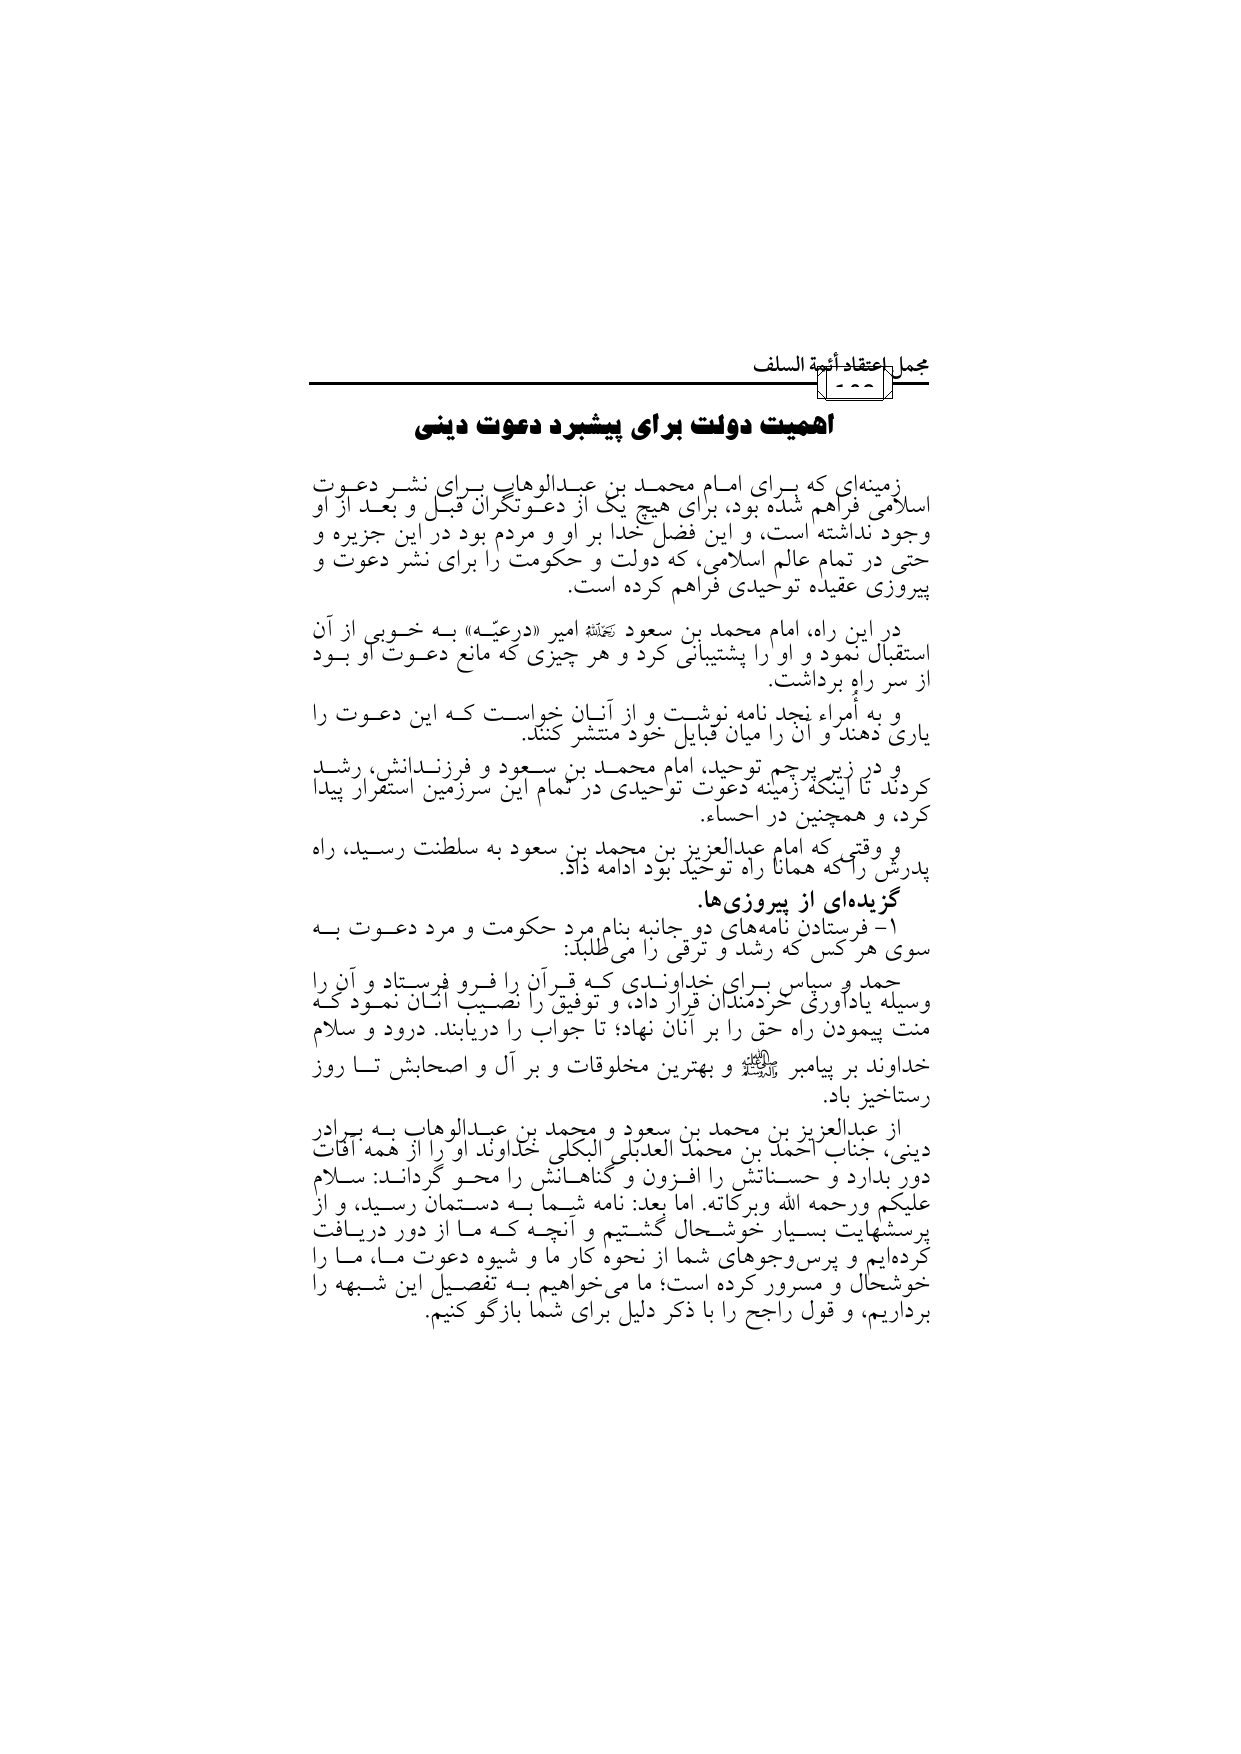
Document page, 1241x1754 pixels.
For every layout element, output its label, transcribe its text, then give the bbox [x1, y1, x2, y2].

text از عبدالعزیز بن محمد بن سعود و محمد بن عبدالوهاب به برادر دینی، جناب احمد بن محمد العدبلی البکلی خداوند او را از همه آفات دور بدارد و حسناتش را افزون و گناهانش را محو گرداند: سلام علیکم ورحمه الله وبركاته. اما بعد: نامه شما به دستمان رسید، و از پرسشهایت بسیار خوشحال گشتیم و آنچه که ما از دور دریافت کرده‌ایم و پرس‌وجوهای شما از نحوه کار ما و شیوه دعوت ما، ما را خوشحال و مسرور کرده است؛ ما می‌خواهیم به تفصیل این شبهه را برداریم، و قول راجح را با ذکر دلیل برای شما بازگو کنیم. [311, 1114, 929, 1329]
text اهمیت دولت برای پیشبرد دعوت دینی [311, 413, 929, 439]
text و وقتی که امام عبدالعزیز بن محمد بن سعود به سلطنت رسید، راه پدرش را که همانا راه توحید بود ادامه داد. [311, 833, 929, 886]
text حمد و سپاس برای خداوندی که قرآن را فرو فرستاد و آن را وسیله یادآوری خردمندان قرار داد، و توفیق را نصیب آنان نمود که منت پیمودن راه حق را بر آنان نهاد؛ تا جواب را دریابند. درود و سلام خداوند بر پیامبر ص و بهترین مخلوقات و بر آل و اصحابش تا روز رستاخیز باد. [311, 967, 929, 1114]
text و در زیر پرچم توحید، امام محمد بن سعود و فرزندانش، رشد کردند تا اینکه زمینه دعوت توحیدی در تمام این سرزمین استقرار پیدا کرد، و همچنين در احساء. [311, 752, 929, 833]
text در این راه، امام محمد بن سعود : امیر «درعیّه» به خوبی از آن استقبال نمود و او را پشتیبانی کرد و هر چیزی که مانع دعوت او بود از سر راه برداشت. [311, 605, 929, 698]
text 1- فرستادن نامه‌های دو جانبه بنام مرد حکومت و مرد دعوت به سوی هر کس که رشد و ترقی را می‌طلبد: [311, 913, 929, 967]
text ‌زمینه‌ای که برای امام محمد بن عبدالوهاب برای نشر دعوت اسلامی فراهم شده بود، برای هیچ یک از دعوتگران قبل و بعد از او وجود نداشته است، و این فضل خدا بر او و مردم بود در این جزیره و حتی در تمام عالم اسلامی، که دولت و حکومت را برای نشر دعوت و پیروزی عقیده توحیدی فراهم کرده است. [311, 470, 929, 605]
text گزیده‌ای از پیروزی‌ها. [311, 886, 929, 913]
text و به أُمراء نجد نامه نوشت و از آنان خواست که این دعوت را یاری دهند و آن را میان قبایل خود منتشر کنند. [311, 698, 929, 752]
